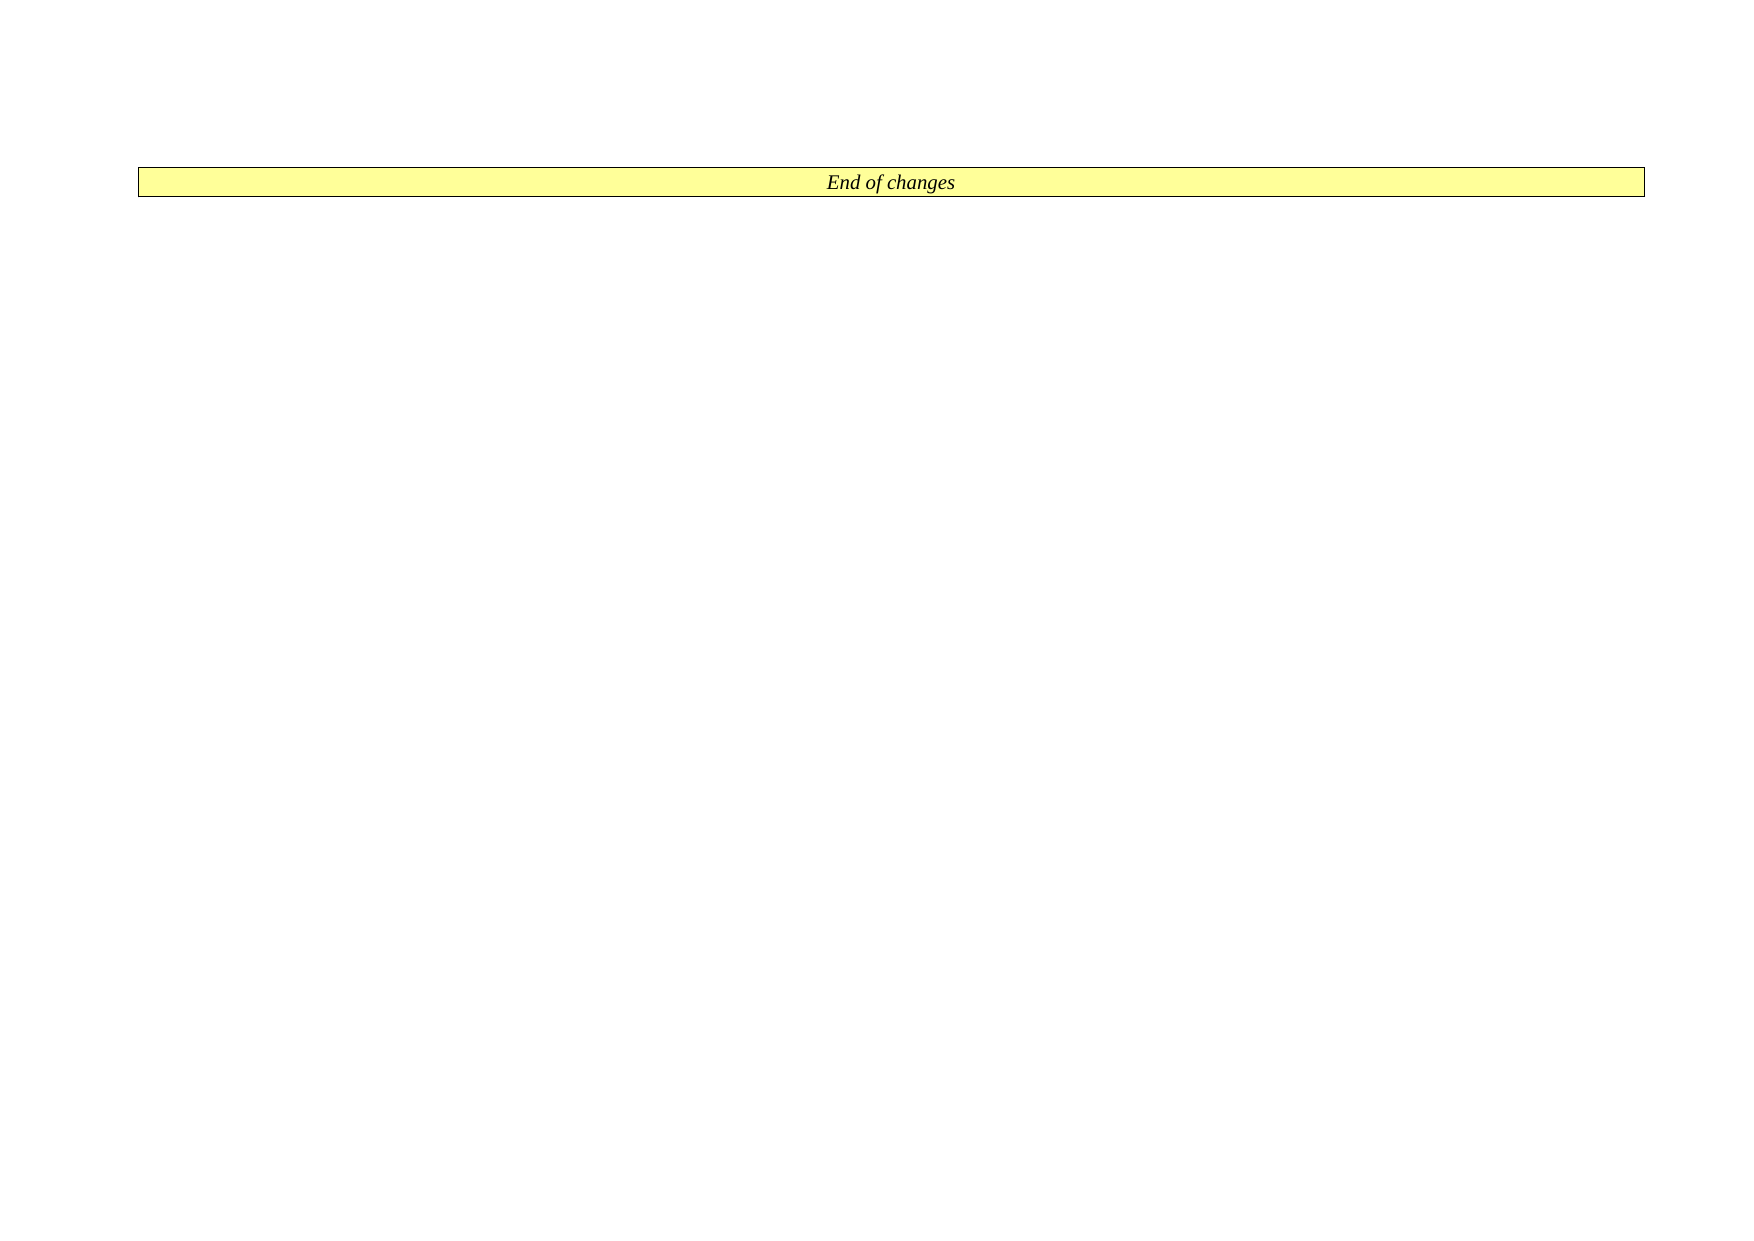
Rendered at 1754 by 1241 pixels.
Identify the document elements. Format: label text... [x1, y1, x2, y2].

text End of changes [139, 168, 1644, 196]
